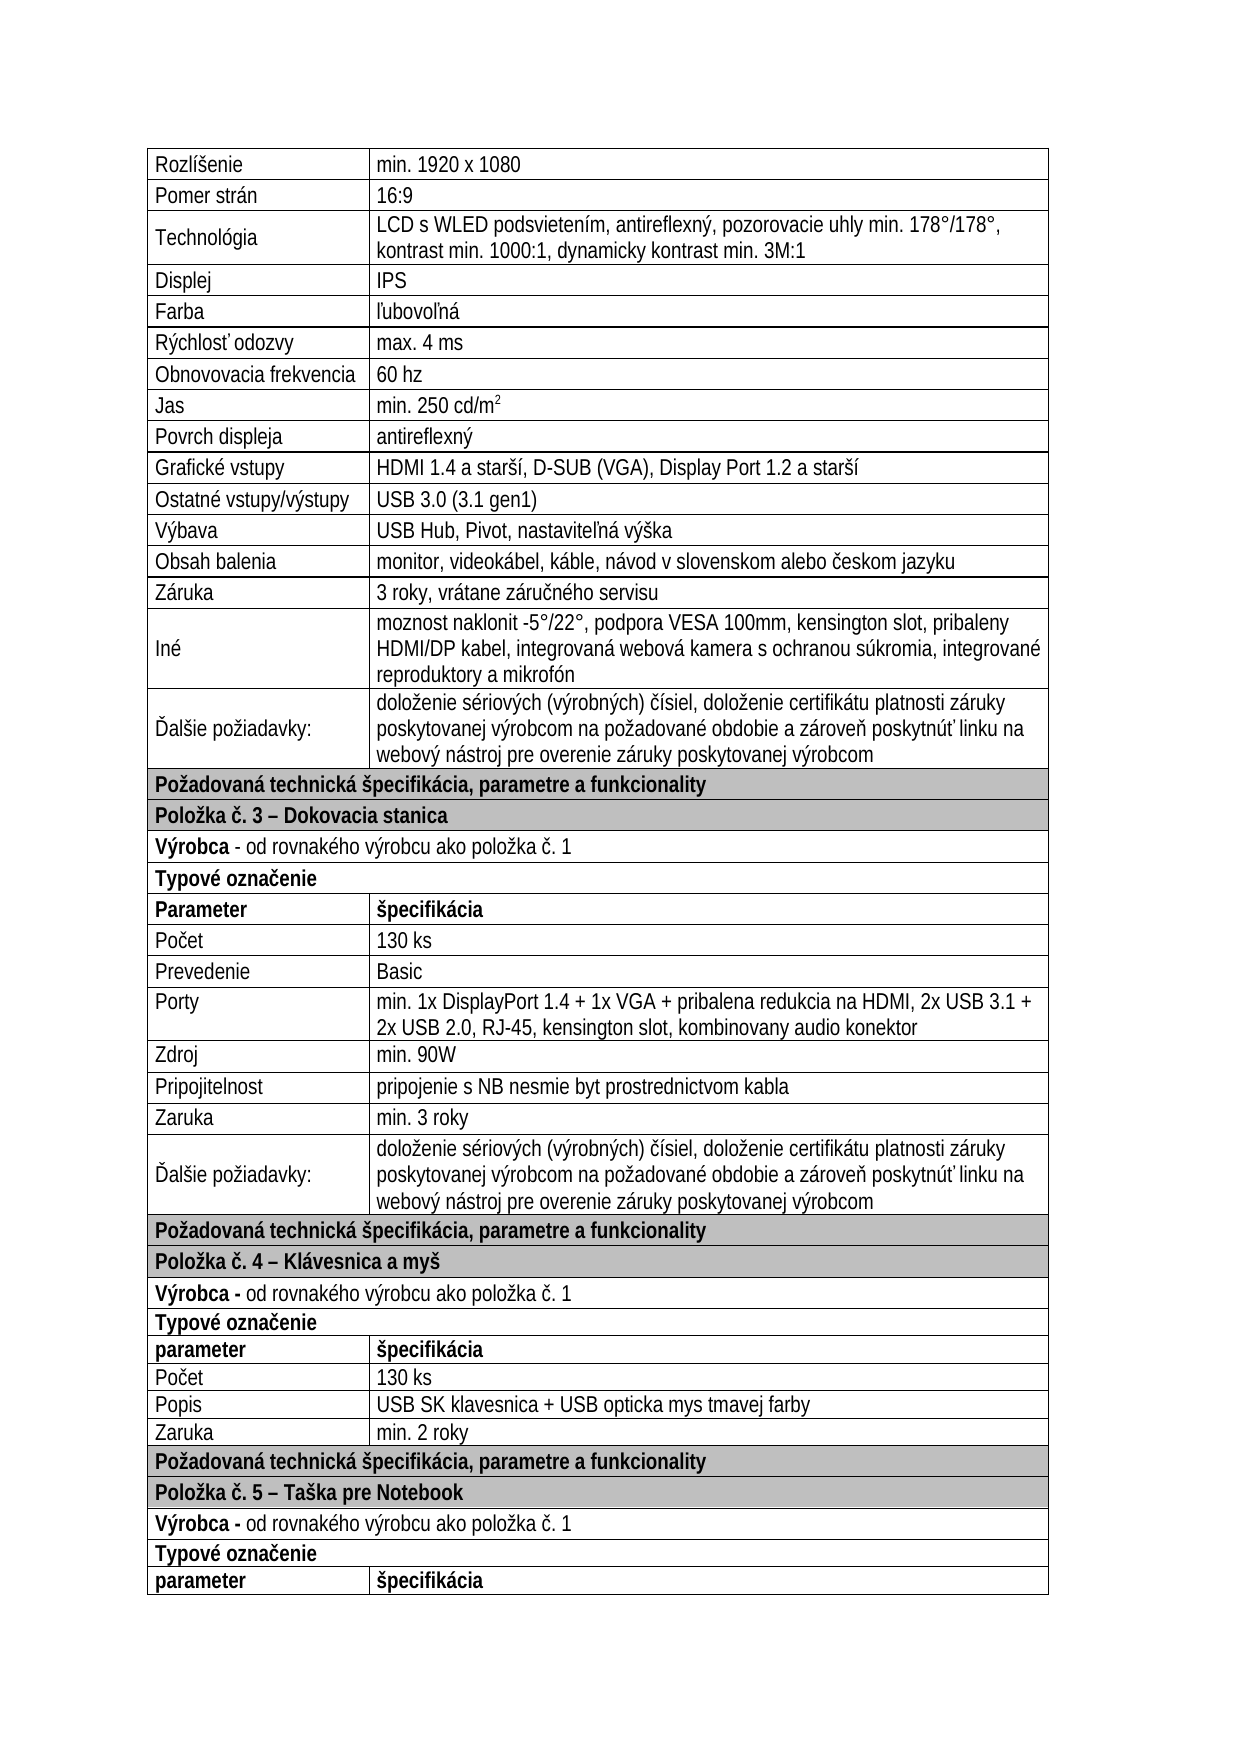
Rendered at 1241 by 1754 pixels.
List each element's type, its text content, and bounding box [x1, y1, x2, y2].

table_cell doloženie sériových (výrobných) čísiel, doloženie certifikátu platnosti záruky poskytovanej výrobcom na požadované obdobie a zároveň poskytnúť linku na webový nástroj pre overenie záruky poskytovanej výrobcom [370, 689, 1048, 768]
table_cell ľubovoľná [370, 296, 1048, 326]
table_cell Výbava [148, 515, 369, 545]
table_cell Grafické vstupy [148, 453, 369, 483]
table_cell antireflexný [370, 421, 1048, 451]
table_cell min. 90W [370, 1041, 1048, 1072]
table_cell špecifikácia [370, 1336, 1048, 1363]
table_cell Obnovovacia frekvencia [148, 359, 369, 389]
table_cell 16:9 [370, 180, 1048, 210]
table_cell min. 250 cd/m2 [370, 390, 1048, 420]
table_cell parameter [148, 1336, 369, 1363]
table_cell min. 2 roky [370, 1419, 1048, 1445]
table_cell 3 roky, vrátane záručného servisu [370, 578, 1048, 608]
table_cell Počet [148, 1364, 369, 1390]
table_cell moznost naklonit -5°/22°, podpora VESA 100mm, kensington slot, pribaleny HDMI/DP kabel, integrovaná webová kamera s ochranou súkromia, integrované reproduktory a mikrofón [370, 609, 1048, 688]
table_cell parameter [148, 1567, 369, 1593]
table_cell Povrch displeja [148, 421, 369, 451]
table_cell LCD s WLED podsvietením, antireflexný, pozorovacie uhly min. 178°/178°, kontrast min. 1000:1, dynamicky kontrast min. 3M:1 [370, 211, 1048, 264]
table_cell Požadovaná technická špecifikácia, parametre a funkcionality [148, 769, 1048, 799]
table_cell min. 1x DisplayPort 1.4 + 1x VGA + pribalena redukcia na HDMI, 2x USB 3.1 + 2x USB 2.0, RJ-45, kensington slot, kombinovany audio konektor [370, 988, 1048, 1040]
table_cell Rozlíšenie [148, 149, 369, 179]
table_cell Položka č. 3 – Dokovacia stanica [148, 800, 1048, 830]
table_cell Farba [148, 296, 369, 326]
table_cell pripojenie s NB nesmie byt prostrednictvom kabla [370, 1073, 1048, 1103]
table_cell Porty [148, 988, 369, 1040]
table_cell Výrobca - od rovnakého výrobcu ako položka č. 1 [148, 831, 1048, 862]
table_cell Zaruka [148, 1419, 369, 1445]
table_cell špecifikácia [370, 894, 1048, 924]
table_cell Počet [148, 925, 369, 955]
table_cell max. 4 ms [370, 328, 1048, 358]
table_cell Jas [148, 390, 369, 420]
table_cell Typové označenie [148, 1540, 1048, 1566]
table_cell Pripojitelnost [148, 1073, 369, 1103]
table_cell Položka č. 4 – Klávesnica a myš [148, 1246, 1048, 1277]
table_cell Iné [148, 609, 369, 688]
table_cell Obsah balenia [148, 546, 369, 576]
table_cell Displej [148, 265, 369, 295]
table_cell 130 ks [370, 1364, 1048, 1390]
table_cell Parameter [148, 894, 369, 924]
table_cell USB Hub, Pivot, nastaviteľná výška [370, 515, 1048, 545]
table_cell Ďalšie požiadavky: [148, 689, 369, 768]
table_cell 130 ks [370, 925, 1048, 955]
table_cell Rýchlosť odozvy [148, 328, 369, 358]
table_cell USB 3.0 (3.1 gen1) [370, 484, 1048, 514]
table_cell Výrobca - od rovnakého výrobcu ako položka č. 1 [148, 1278, 1048, 1308]
table_cell Pomer strán [148, 180, 369, 210]
table_cell Basic [370, 956, 1048, 987]
table_cell Požadovaná technická špecifikácia, parametre a funkcionality [148, 1215, 1048, 1245]
table_cell min. 3 roky [370, 1104, 1048, 1134]
table_cell min. 1920 x 1080 [370, 149, 1048, 179]
table_cell doloženie sériových (výrobných) čísiel, doloženie certifikátu platnosti záruky poskytovanej výrobcom na požadované obdobie a zároveň poskytnúť linku na webový nástroj pre overenie záruky poskytovanej výrobcom [370, 1135, 1048, 1214]
table_cell Ďalšie požiadavky: [148, 1135, 369, 1214]
table_cell Výrobca - od rovnakého výrobcu ako položka č. 1 [148, 1509, 1048, 1539]
table_cell Typové označenie [148, 863, 1048, 893]
table_cell IPS [370, 265, 1048, 295]
table_cell 60 hz [370, 359, 1048, 389]
table_cell Ostatné vstupy/výstupy [148, 484, 369, 514]
table_cell Typové označenie [148, 1309, 1048, 1335]
table_cell Prevedenie [148, 956, 369, 987]
table_cell Položka č. 5 – Taška pre Notebook [148, 1477, 1048, 1507]
table_cell USB SK klavesnica + USB opticka mys tmavej farby [370, 1391, 1048, 1417]
table_cell HDMI 1.4 a starší, D-SUB (VGA), Display Port 1.2 a starší [370, 453, 1048, 483]
table_cell špecifikácia [370, 1567, 1048, 1593]
table_cell monitor, videokábel, káble, návod v slovenskom alebo českom jazyku [370, 546, 1048, 576]
table_cell Záruka [148, 578, 369, 608]
table_cell Požadovaná technická špecifikácia, parametre a funkcionality [148, 1446, 1048, 1476]
table_cell Popis [148, 1391, 369, 1417]
table_cell Zaruka [148, 1104, 369, 1134]
table_cell Zdroj [148, 1041, 369, 1072]
table_cell Technológia [148, 211, 369, 264]
